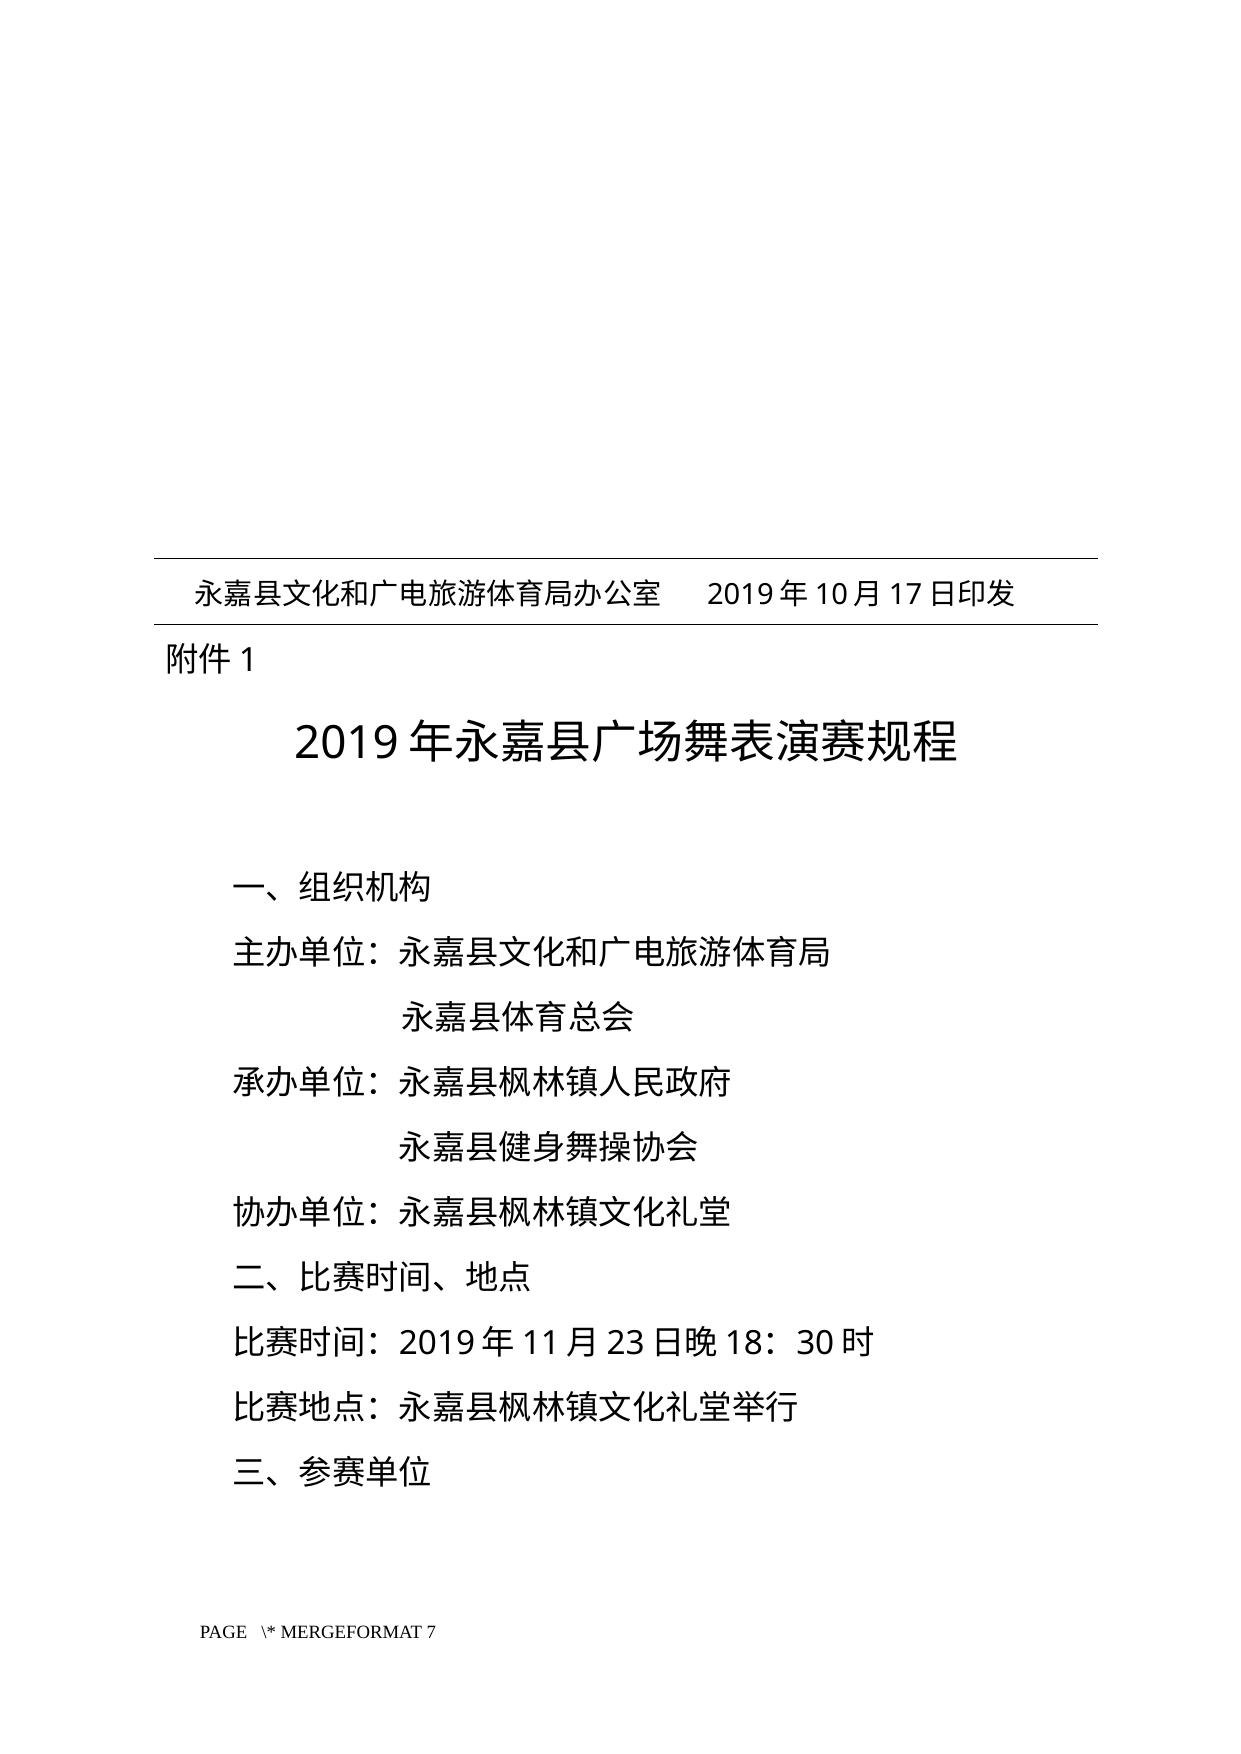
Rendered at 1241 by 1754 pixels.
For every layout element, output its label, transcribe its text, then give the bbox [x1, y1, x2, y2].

table_header 永嘉县文化和广电旅游体育局办公室 2019年10月17日印发 [154, 559, 1098, 624]
text 主办单位：永嘉县文化和广电旅游体育局 [165, 917, 1087, 982]
text 永嘉县体育总会 [165, 982, 1087, 1047]
text 2019年永嘉县广场舞表演赛规程 [165, 690, 1087, 787]
text 二、比赛时间、地点 [165, 1242, 1087, 1307]
text 附件1 [165, 625, 1087, 690]
text 协办单位：永嘉县枫林镇文化礼堂 [165, 1177, 1087, 1242]
text 永嘉县健身舞操协会 [165, 1112, 1087, 1177]
text 承办单位：永嘉县枫林镇人民政府 [165, 1047, 1087, 1112]
text 比赛地点：永嘉县枫林镇文化礼堂举行 [165, 1372, 1087, 1437]
text 一、组织机构 [165, 852, 1087, 917]
text 三、参赛单位 [165, 1437, 1087, 1502]
text 比赛时间：2019年11月23日晚18：30时 [165, 1307, 1087, 1372]
